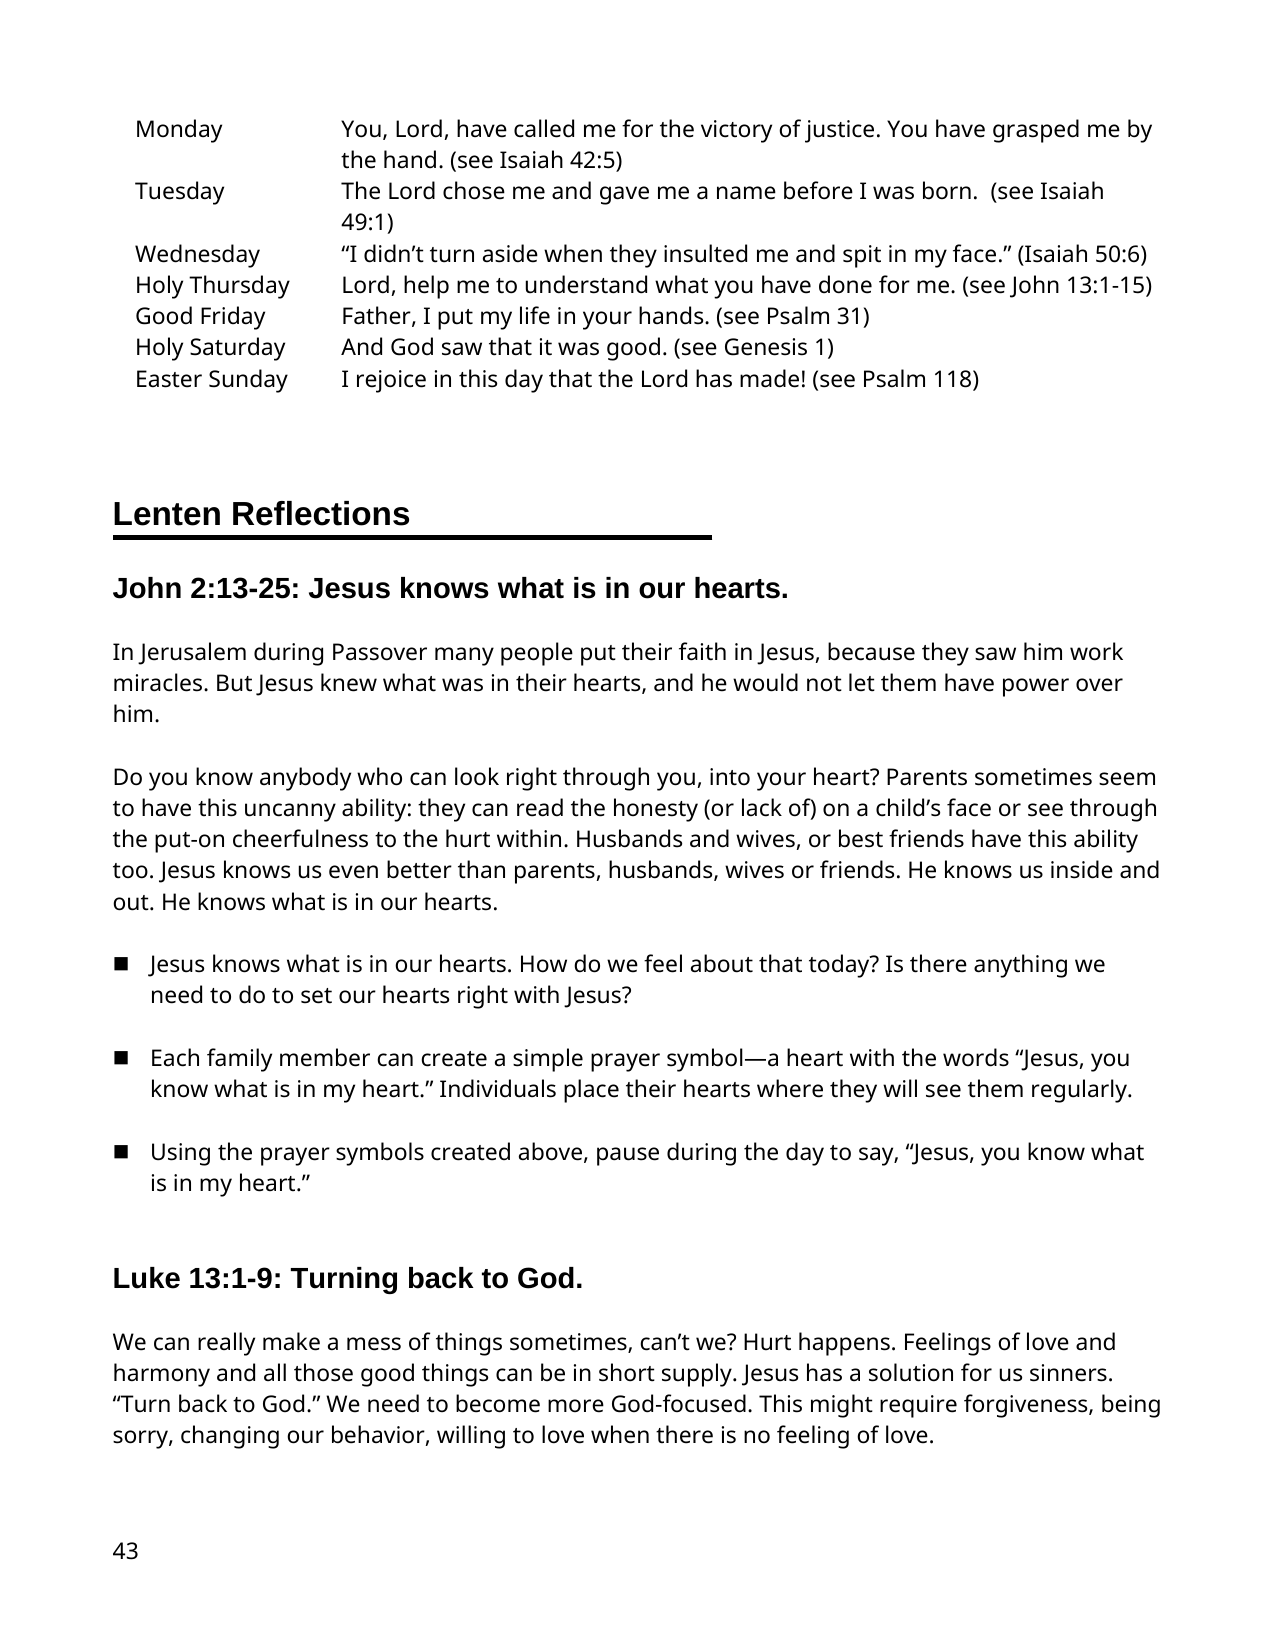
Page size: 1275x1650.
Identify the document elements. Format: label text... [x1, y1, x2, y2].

table_cell I rejoice in this day that the Lord has made! (see Psalm 118) [330, 363, 1174, 394]
table_cell Wednesday [124, 238, 330, 269]
table_cell Father, I put my life in your hands. (see Psalm 31) [330, 300, 1174, 331]
list Each family member can create a simple prayer symbol—a heart with the words “Jesus, you know what is in my heart.” Individuals place their hearts where they will see them regularly. [112, 1042, 1162, 1104]
table_cell Easter Sunday [124, 363, 330, 394]
subtitle Lenten Reflections [112, 494, 712, 539]
table_cell You, Lord, have called me for the victory of justice. You have grasped me by the hand. (see Isaiah 42:5) [330, 113, 1174, 175]
table_cell Holy Thursday [124, 269, 330, 300]
table_cell Good Friday [124, 300, 330, 331]
text Do you know anybody who can look right through you, into your heart? Parents sometimes seem to have this uncanny ability: they can read the honesty (or lack of) on a child’s face or see through the put-on cheerfulness to the hurt within. Husbands and wives, or best friends have this ability too. Jesus knows us even better than parents, husbands, wives or friends. He knows us inside and out. He knows what is in our hearts. [112, 761, 1162, 917]
table_cell Tuesday [124, 175, 330, 237]
table_cell Holy Saturday [124, 331, 330, 362]
table_cell Monday [124, 113, 330, 175]
text In Jerusalem during Passover many people put their faith in Jesus, because they saw him work miracles. But Jesus knew what was in their hearts, and he would not let them have power over him. [112, 636, 1162, 729]
list Using the prayer symbols created above, pause during the day to say, “Jesus, you know what is in my heart.” [112, 1136, 1162, 1198]
table_cell Lord, help me to understand what you have done for me. (see John 13:1-15) [330, 269, 1174, 300]
subtitle Luke 13:1-9: Turning back to God. [112, 1261, 1162, 1294]
text We can really make a mess of things sometimes, can’t we? Hurt happens. Feelings of love and harmony and all those good things can be in short supply. Jesus has a solution for us sinners. “Turn back to God.” We need to become more God-focused. This might require forgiveness, being sorry, changing our behavior, willing to love when there is no feeling of love. [112, 1325, 1162, 1450]
table_cell “I didn’t turn aside when they insulted me and spit in my face.” (Isaiah 50:6) [330, 238, 1174, 269]
subtitle John 2:13-25: Jesus knows what is in our hearts. [112, 571, 1162, 604]
table_cell The Lord chose me and gave me a name before I was born. (see Isaiah 49:1) [330, 175, 1174, 237]
list Jesus knows what is in our hearts. How do we feel about that today? Is there anything we need to do to set our hearts right with Jesus? [112, 948, 1162, 1011]
table_cell And God saw that it was good. (see Genesis 1) [330, 331, 1174, 362]
